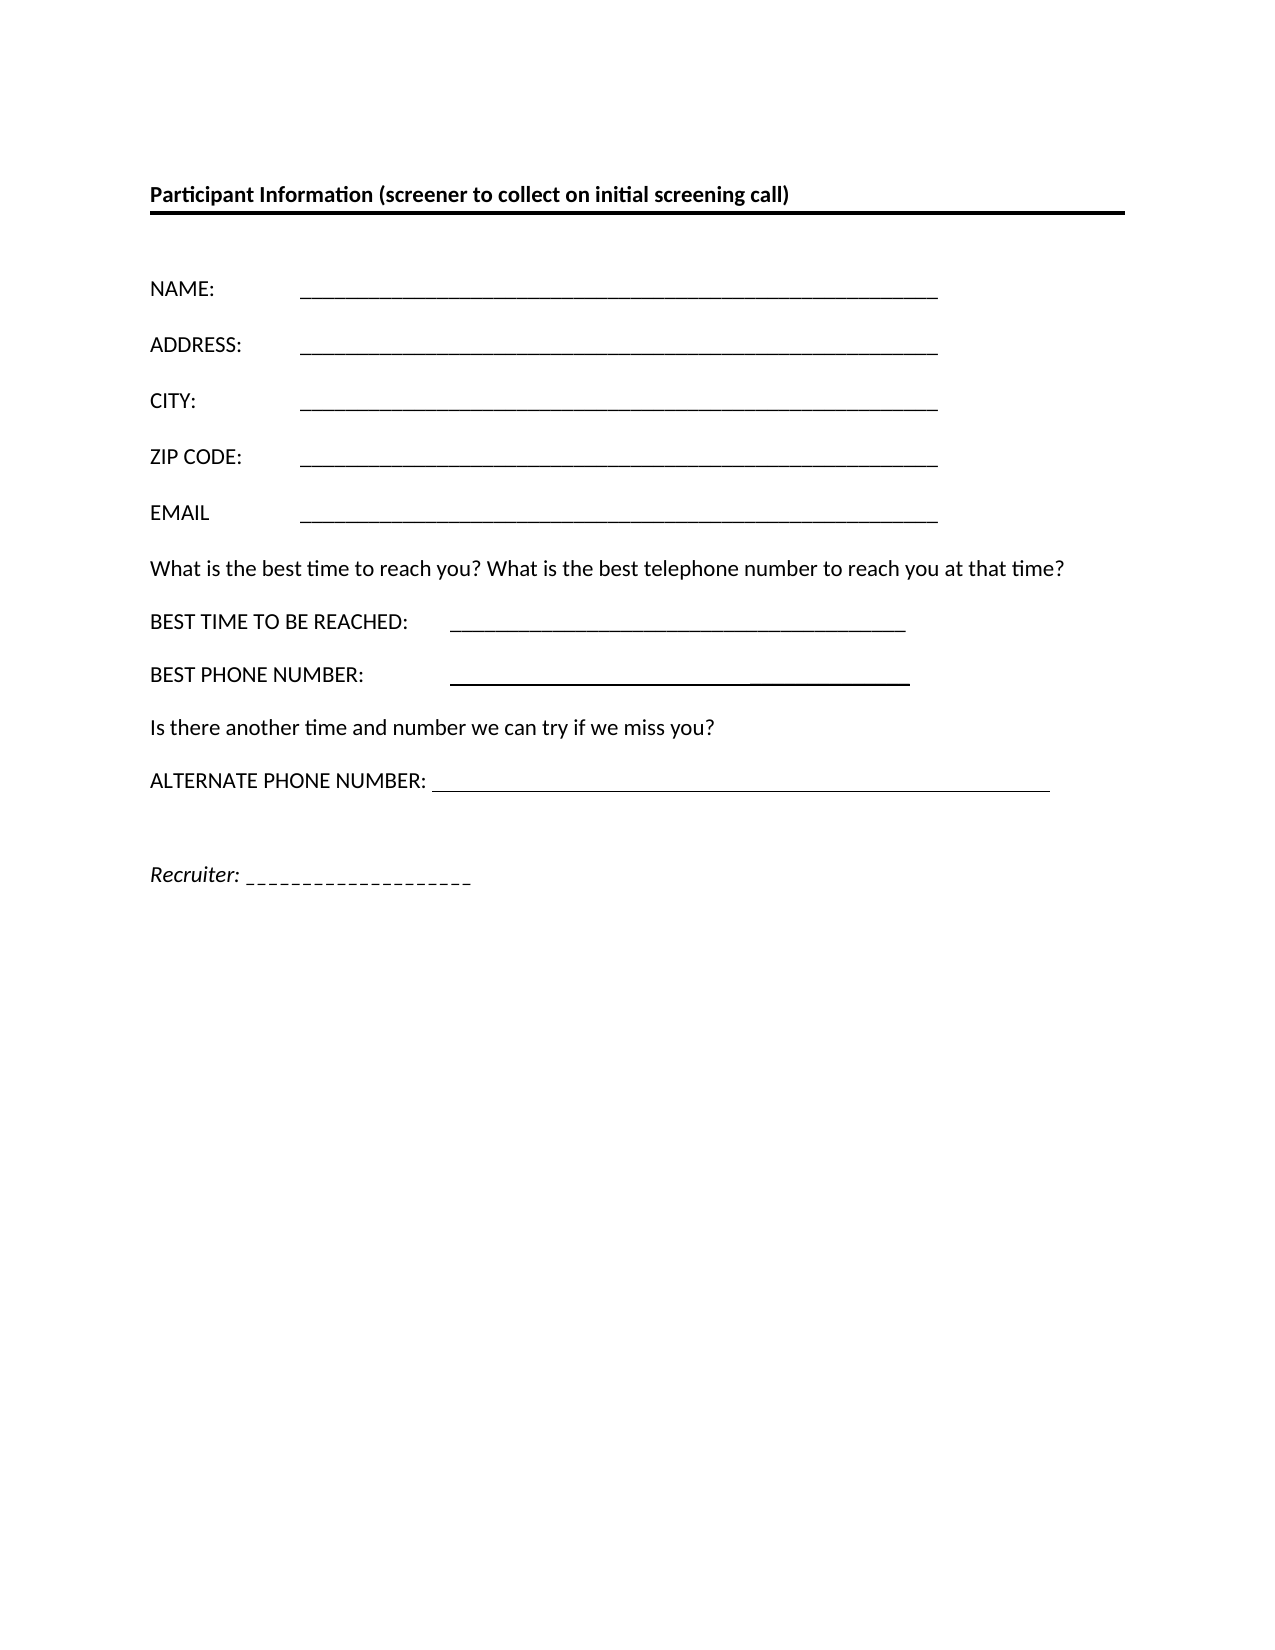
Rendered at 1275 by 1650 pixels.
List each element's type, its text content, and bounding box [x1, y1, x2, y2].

text Is there another time and number we can try if we miss you? [150, 713, 1125, 741]
text ZIP CODE: ________________________________________________________ [150, 442, 1125, 470]
text ADDRESS: ________________________________________________________ [150, 330, 1125, 358]
text EMAIL ________________________________________________________ [150, 498, 1125, 526]
text CITY: ________________________________________________________ [150, 386, 1125, 414]
text Participant Information (screener to collect on initial screening call) [150, 181, 1125, 211]
text NAME: ________________________________________________________ [150, 274, 1125, 302]
text BEST PHONE NUMBER: ______________ [150, 660, 1125, 688]
text BEST TIME TO BE REACHED: ________________________________________ [150, 607, 1125, 635]
text Recruiter: ____________________ [150, 860, 1125, 888]
text ALTERNATE PHONE NUMBER: [150, 766, 1125, 794]
text What is the best time to reach you? What is the best telephone number to reach you at that time? [150, 554, 1125, 582]
